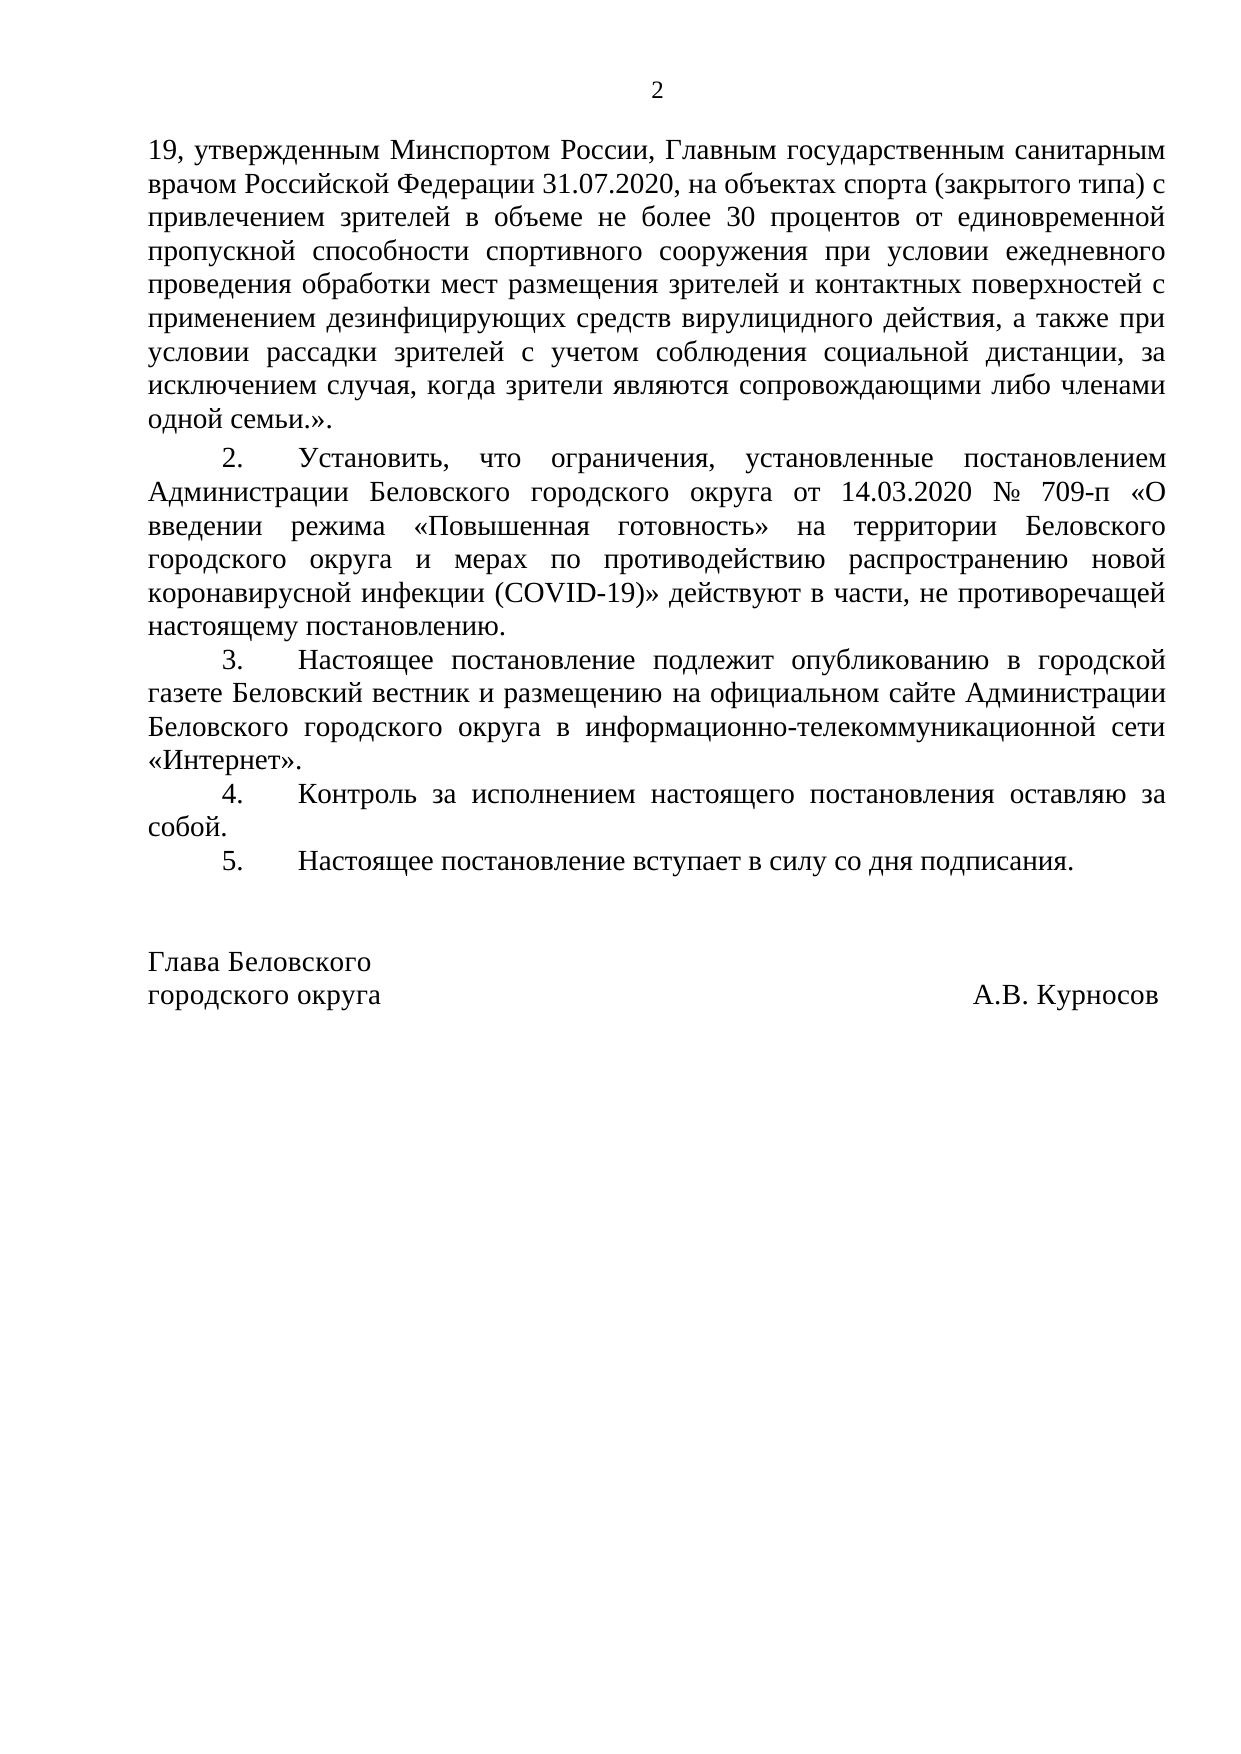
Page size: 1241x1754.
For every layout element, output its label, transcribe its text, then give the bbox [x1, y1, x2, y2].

list Настоящее постановление подлежит опубликованию в городской газете Беловский вестник и размещению на официальном сайте Администрации Беловского городского округа в информационно-телекоммуникационной сети «Интернет». [148, 642, 1167, 776]
text городского округа А.В. Курносов [148, 977, 1167, 1011]
list Контроль за исполнением настоящего постановления оставляю за собой. [148, 776, 1167, 843]
list Установить, что ограничения, установленные постановлением Администрации Беловского городского округа от 14.03.2020 № 709-п «О введении режима «Повышенная готовность» на территории Беловского городского округа и мерах по противодействию распространению новой коронавирусной инфекции (COVID-19)» действуют в части, не противоречащей настоящему постановлению. [148, 441, 1167, 642]
text Глава Беловского [148, 944, 1167, 977]
list Настоящее постановление вступает в силу со дня подписания. [148, 843, 1167, 877]
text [148, 132, 1167, 434]
